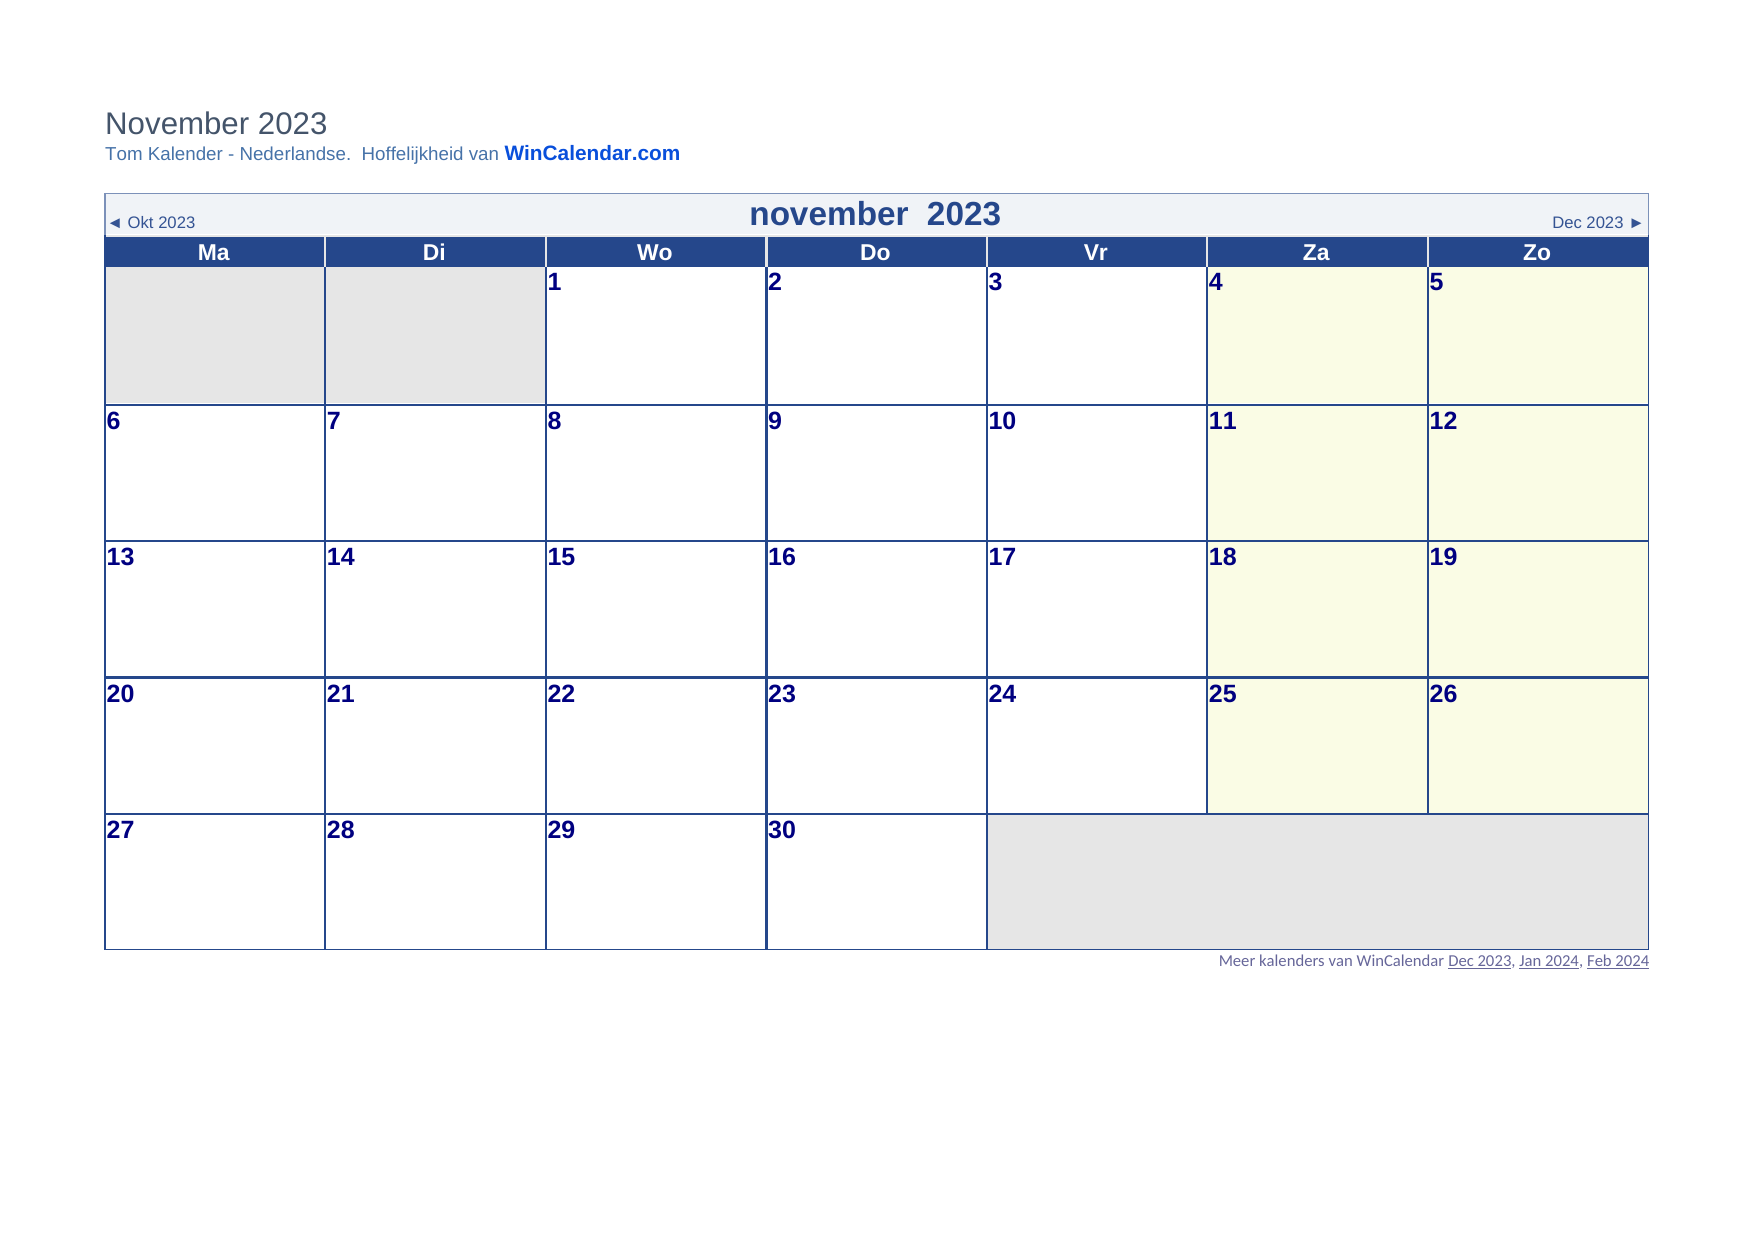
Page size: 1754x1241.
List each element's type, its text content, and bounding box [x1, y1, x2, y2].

table_cell 6 [106, 406, 324, 540]
table_cell 15 [547, 542, 765, 676]
table_cell 26 [1429, 679, 1648, 813]
table_cell 12 [1429, 406, 1648, 540]
table_cell 5 [1429, 267, 1648, 403]
table_cell 18 [1208, 542, 1427, 676]
table_cell 1 [547, 267, 765, 403]
table_cell 23 [768, 679, 986, 813]
text Meer kalenders van WinCalendar Dec 2023, Jan 2024, Feb 2024 [105, 950, 1649, 971]
table_cell 29 [547, 815, 765, 949]
table_cell 13 [106, 542, 324, 676]
table_cell 20 [106, 679, 324, 813]
table_cell 10 [988, 406, 1206, 540]
table_cell 14 [326, 542, 545, 676]
table_cell 28 [326, 815, 545, 949]
table_cell 9 [768, 406, 986, 540]
table_cell Ma [106, 237, 324, 267]
table_cell 22 [547, 679, 765, 813]
table_cell 8 [547, 406, 765, 540]
table_cell [326, 267, 545, 403]
table_cell 2 [768, 267, 986, 403]
table_cell 4 [1208, 267, 1427, 403]
table_cell Di [326, 237, 545, 267]
table_cell 24 [988, 679, 1206, 813]
table_cell [988, 815, 1648, 949]
table_cell 3 [988, 267, 1206, 403]
table_cell 30 [768, 815, 986, 949]
table_cell Za [1208, 237, 1427, 267]
table_header Dec 2023 ► [1428, 194, 1648, 234]
table_cell Do [768, 237, 986, 267]
table_header ◄ Okt 2023 [106, 194, 325, 234]
table_cell 17 [988, 542, 1206, 676]
table_cell 19 [1429, 542, 1648, 676]
table_cell [106, 267, 324, 403]
table_cell 21 [326, 679, 545, 813]
table_cell Zo [1429, 237, 1648, 267]
table_cell 16 [768, 542, 986, 676]
text November 2023 Tom Kalender - Nederlandse. Hoffelijkheid van WinCalendar.com [105, 105, 1649, 193]
table_cell 11 [1208, 406, 1427, 540]
table_header november 2023 [325, 194, 1428, 234]
table_cell 25 [1208, 679, 1427, 813]
table_cell Vr [988, 237, 1206, 267]
table_cell Wo [547, 237, 765, 267]
table_cell 27 [106, 815, 324, 949]
table_cell 7 [326, 406, 545, 540]
